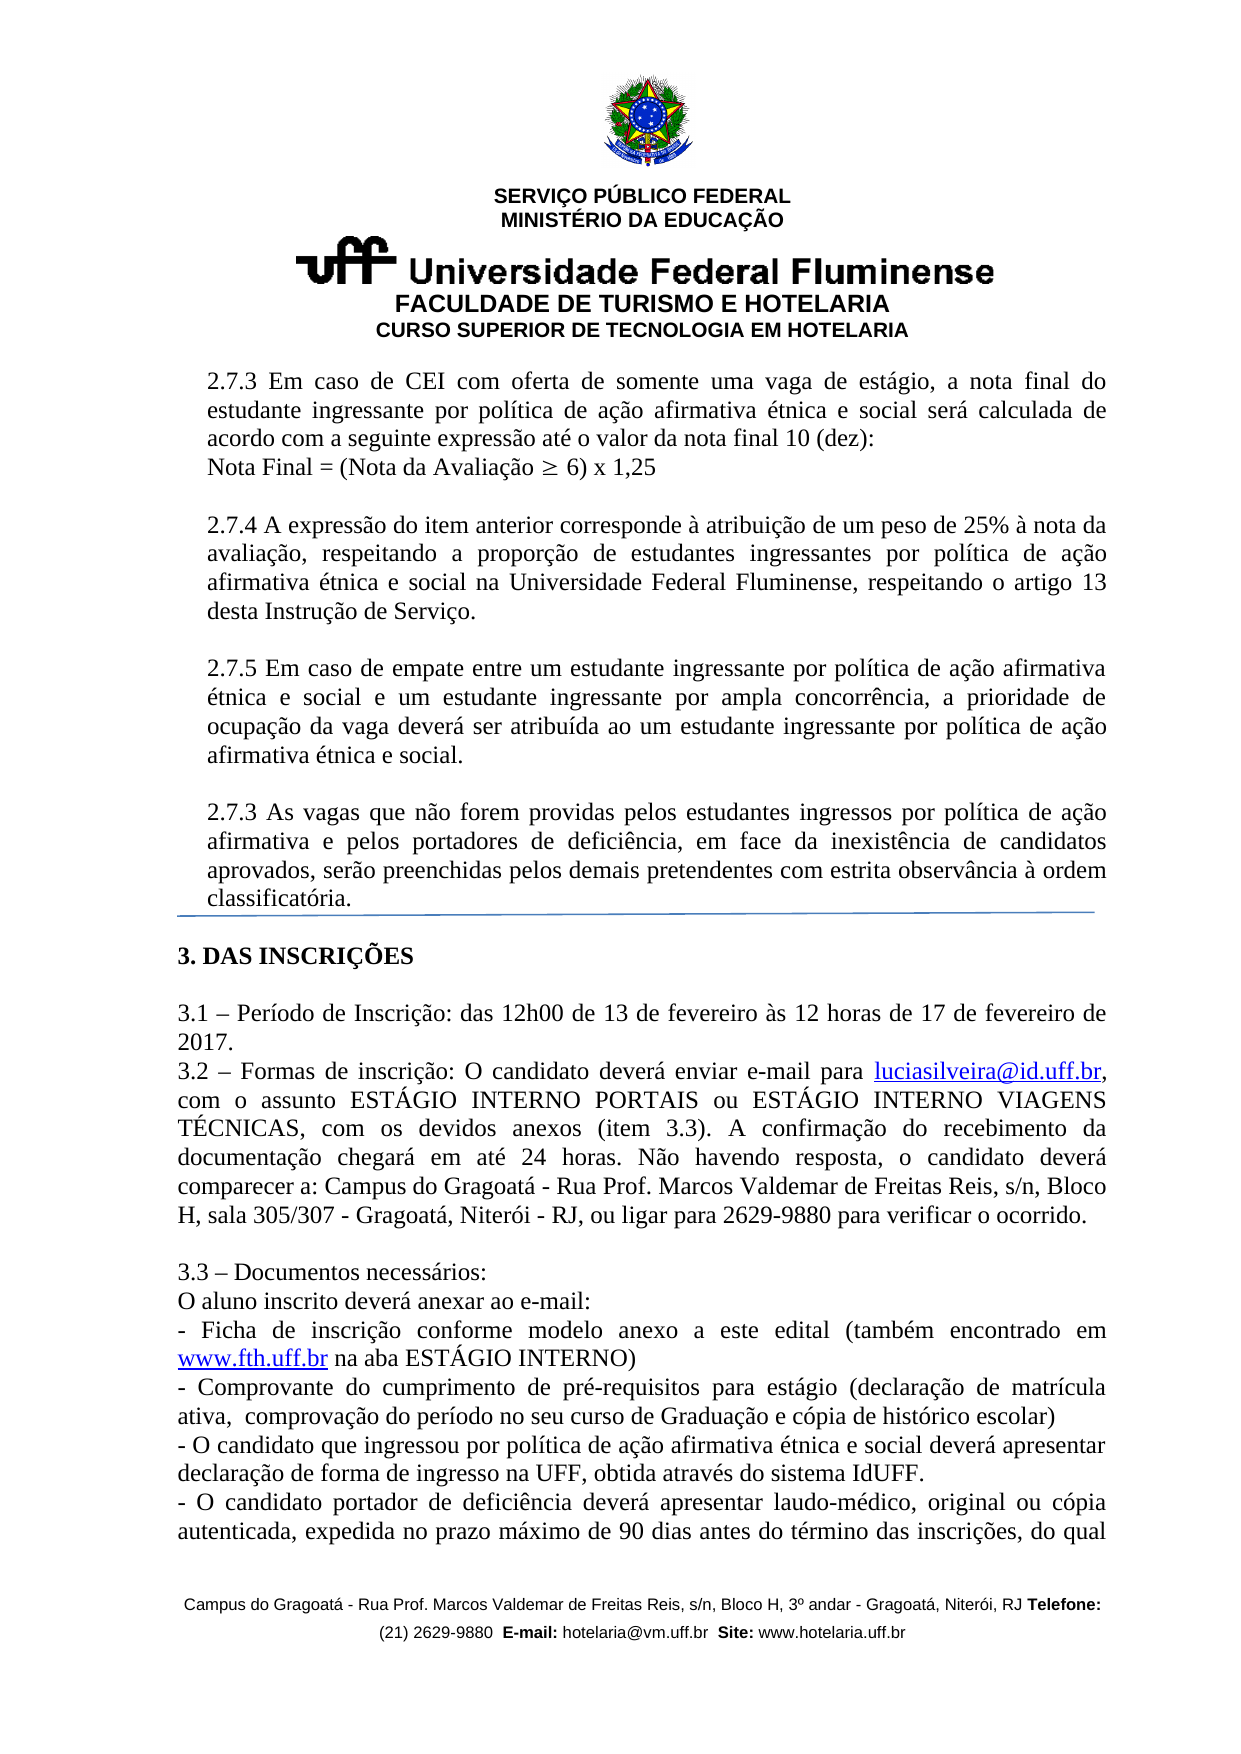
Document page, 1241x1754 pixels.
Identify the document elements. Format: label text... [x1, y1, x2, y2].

picture [601, 72, 697, 168]
text Nota Final = (Nota da Avaliação 6) x 1,25 [207, 452, 1107, 481]
text 3. DAS INSCRIÇÕES [177, 941, 1107, 970]
text 2.7.4 A expressão do item anterior corresponde à atribuição de um peso de 25% à nota da avaliação, respeitando a proporção de estudantes ingressantes por política de ação afirmativa étnica e social na Universidade Federal Fluminense, respeitando o artigo 13 desta Instrução de Serviço. [207, 510, 1107, 625]
text O aluno inscrito deverá anexar ao e-mail: [177, 1286, 1107, 1315]
text - Ficha de inscrição conforme modelo anexo a este edital (também encontrado em www.fth.uff.br na aba ESTÁGIO INTERNO) [177, 1315, 1107, 1372]
text - Comprovante do cumprimento de pré-requisitos para estágio (declaração de matrícula ativa, comprovação do período no seu curso de Graduação e cópia de histórico escolar) [177, 1372, 1107, 1430]
text 3.2 – Formas de inscrição: O candidato deverá enviar e-mail para luciasilveira@id.uff.br, com o assunto ESTÁGIO INTERNO PORTAIS ou ESTÁGIO INTERNO VIAGENS TÉCNICAS, com os devidos anexos (item 3.3). A confirmação do recebimento da documentação chegará em até 24 horas. Não havendo resposta, o candidato deverá comparecer a: Campus do Gragoatá - Rua Prof. Marcos Valdemar de Freitas Reis, s/n, Bloco H, sala 305/307 - Gragoatá, Niterói - RJ, ou ligar para 2629-9880 para verificar o ocorrido. [177, 1056, 1107, 1228]
text 3.1 – Período de Inscrição: das 12h00 de 13 de fevereiro às 12 horas de 17 de fevereiro de 2017. [177, 998, 1107, 1056]
text 2.7.5 Em caso de empate entre um estudante ingressante por política de ação afirmativa étnica e social e um estudante ingressante por ampla concorrência, a prioridade de ocupação da vaga deverá ser atribuída ao um estudante ingressante por política de ação afirmativa étnica e social. [207, 653, 1107, 768]
text - O candidato que ingressou por política de ação afirmativa étnica e social deverá apresentar declaração de forma de ingresso na UFF, obtida através do sistema IdUFF. [177, 1430, 1107, 1487]
text 2.7.3 As vagas que não forem providas pelos estudantes ingressos por política de ação afirmativa e pelos portadores de deficiência, em face da inexistência de candidatos aprovados, serão preenchidas pelos demais pretendentes com estrita observância à ordem classificatória. [207, 797, 1107, 912]
text 3.3 – Documentos necessários: [177, 1257, 1107, 1286]
text 2.7.3 Em caso de CEI com oferta de somente uma vaga de estágio, a nota final do estudante ingressante por política de ação afirmativa étnica e social será calculada de acordo com a seguinte expressão até o valor da nota final 10 (dez): [207, 366, 1107, 452]
